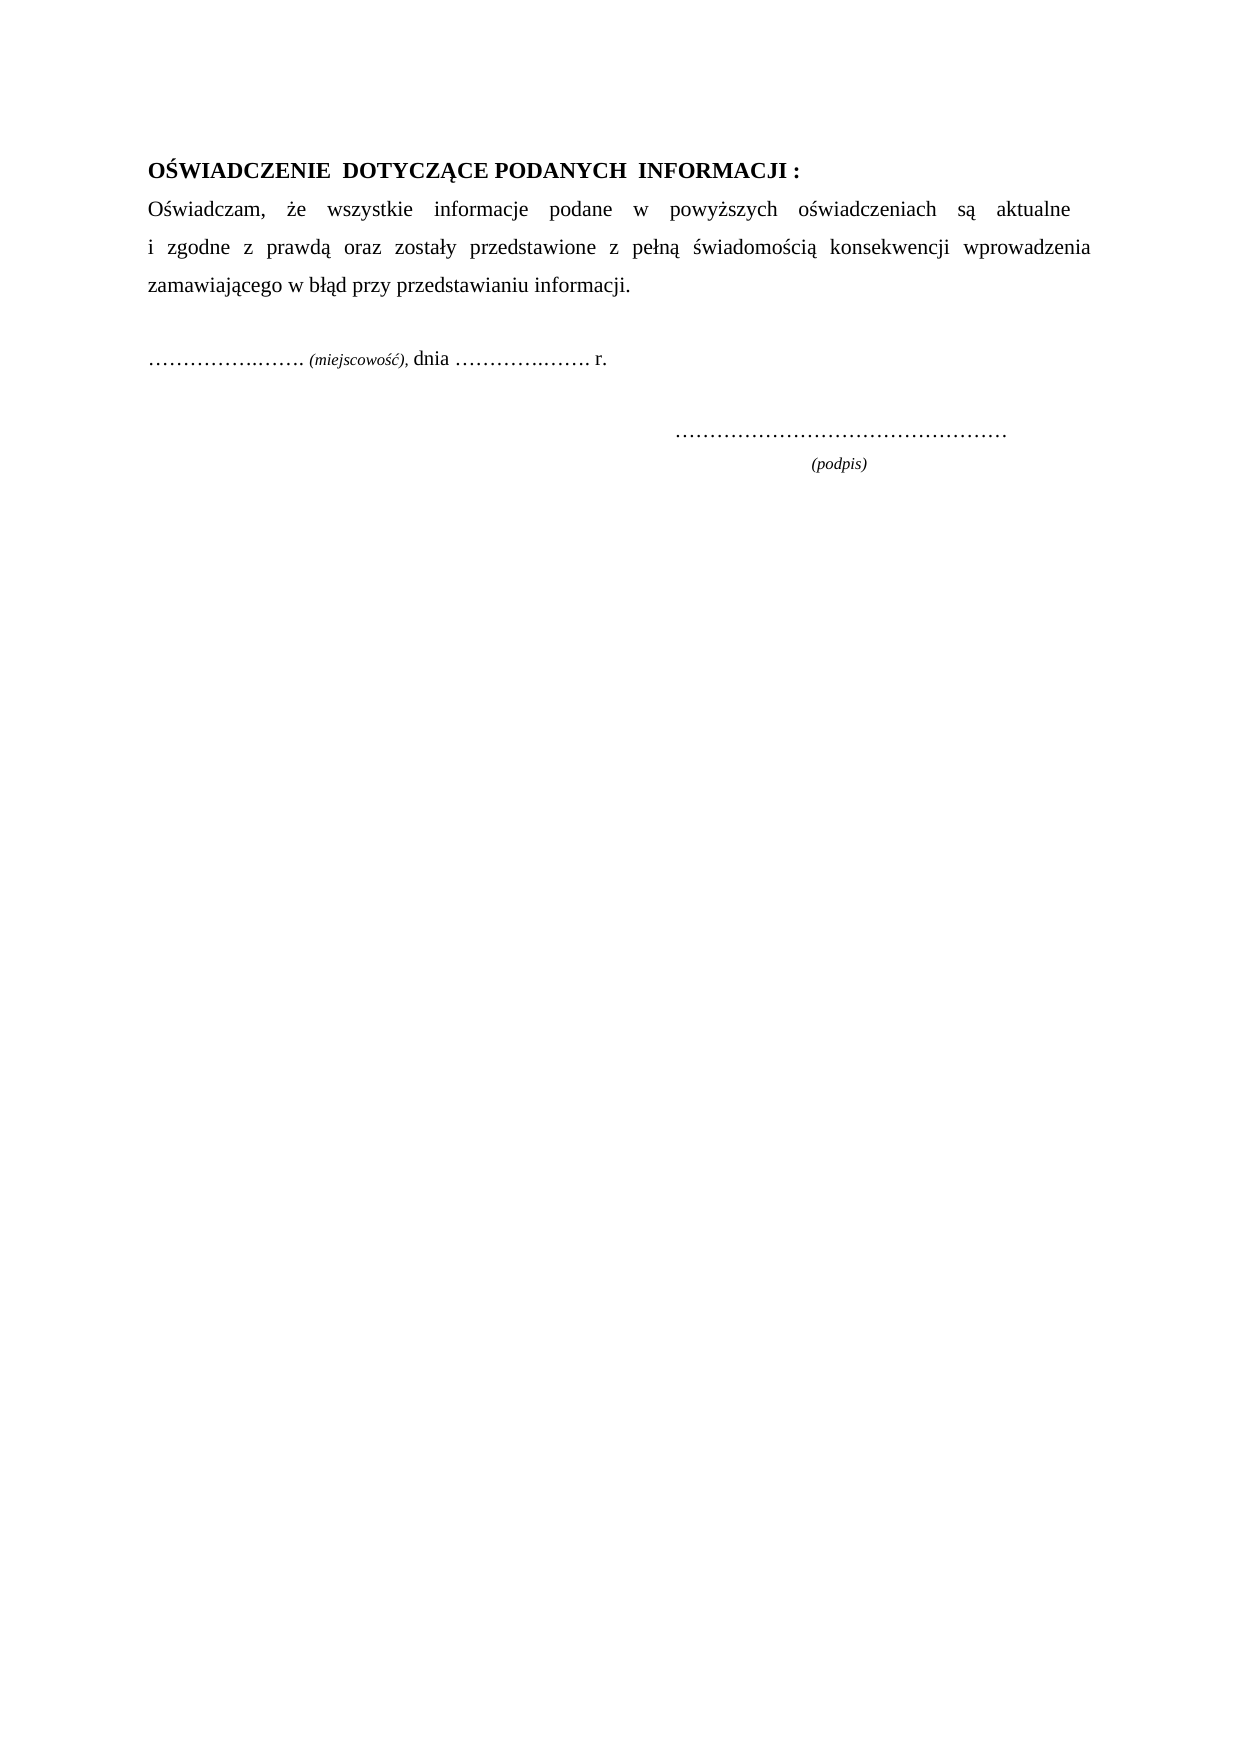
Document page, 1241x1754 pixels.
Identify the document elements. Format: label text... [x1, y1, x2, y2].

text OŚWIADCZENIE DOTYCZĄCE PODANYCH INFORMACJI : [148, 157, 1093, 183]
text Oświadczam, że wszystkie informacje podane w powyższych oświadczeniach są aktualne i zgodne z prawdą oraz zostały przedstawione z pełną świadomością konsekwencji wprowadzenia zamawiającego w błąd przy przedstawianiu informacji. [148, 196, 1093, 297]
text (podpis) [738, 454, 1093, 473]
text ………………………………………… [148, 418, 1093, 442]
text …………….……. (miejscowość), dnia ………….……. r. [148, 346, 1093, 370]
